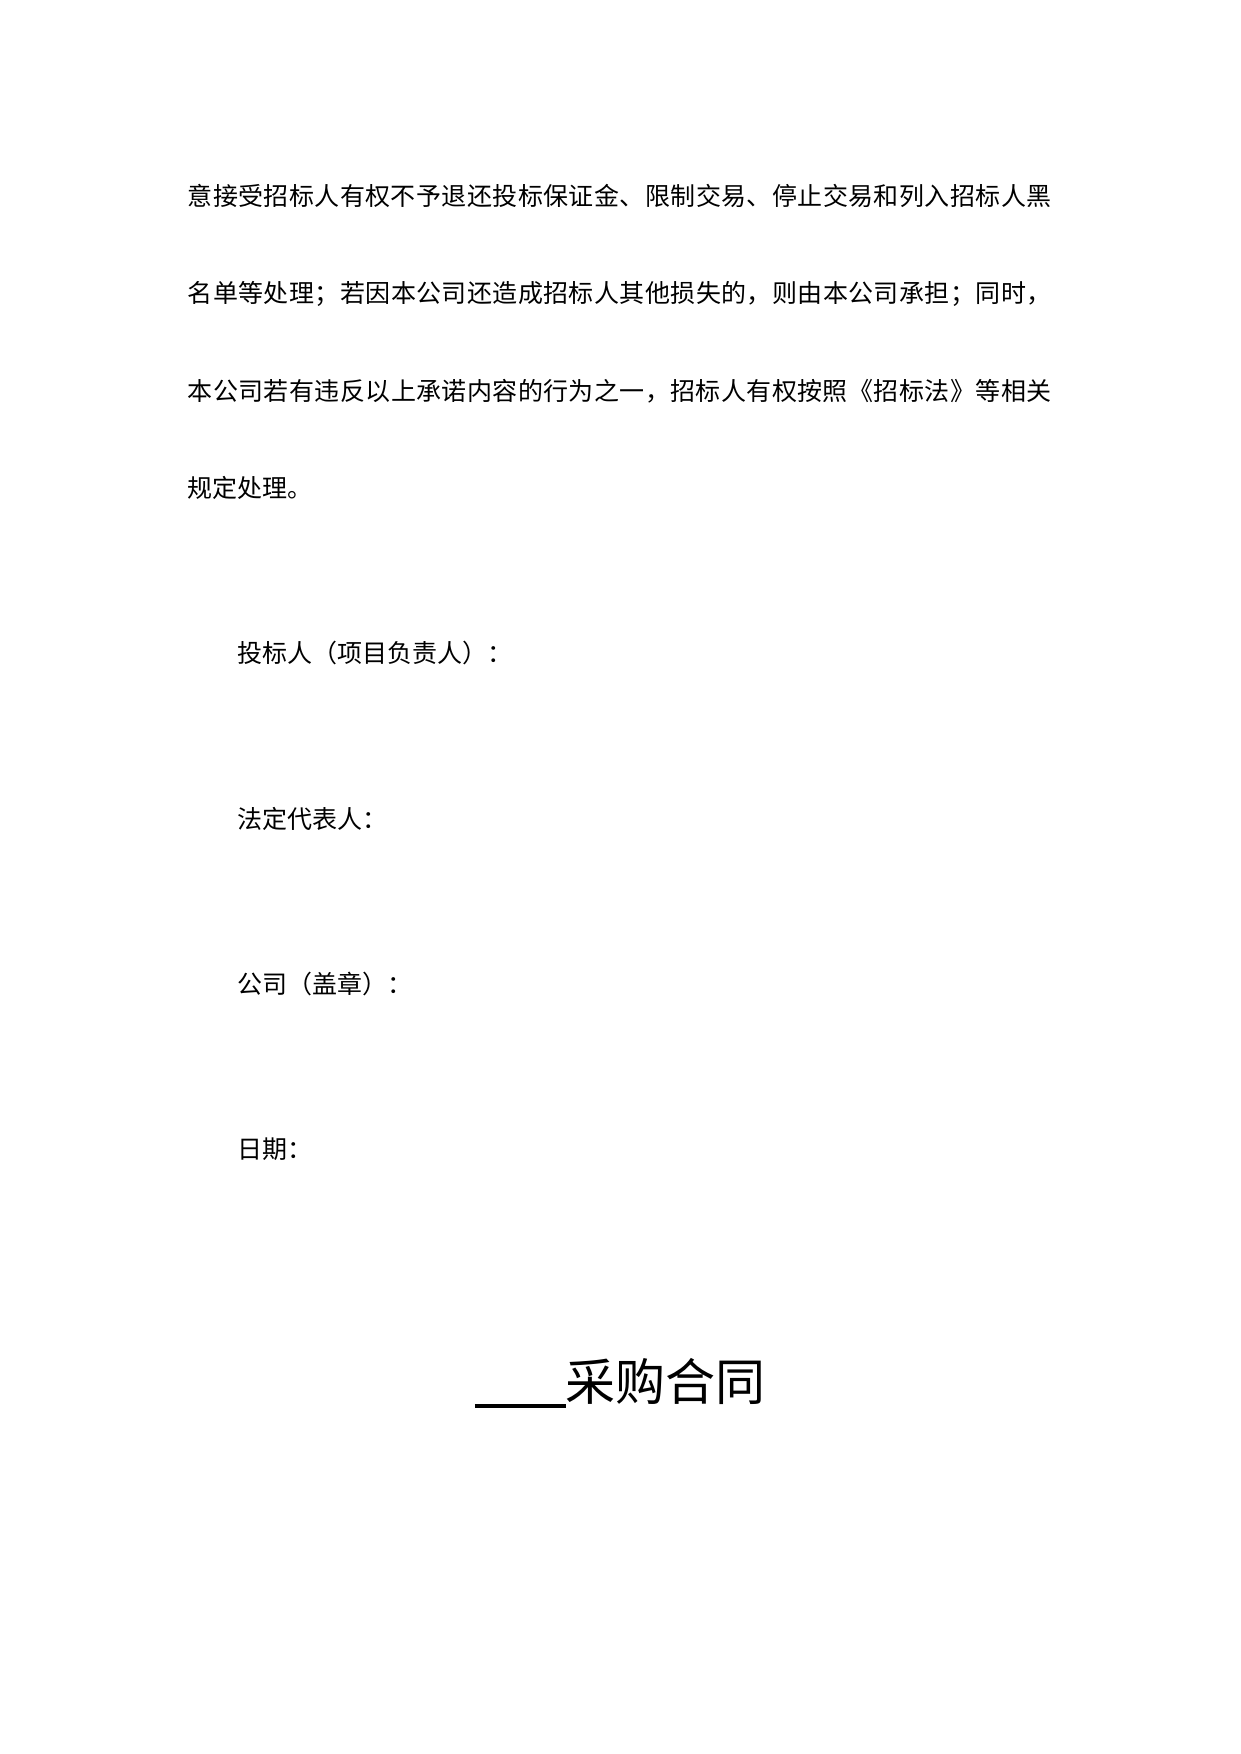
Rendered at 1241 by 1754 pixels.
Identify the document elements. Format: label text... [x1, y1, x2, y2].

text 采购合同 [187, 1329, 1053, 1427]
text 日期： [187, 1115, 1053, 1180]
text 投标人（项目负责人）： [187, 619, 1053, 684]
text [187, 162, 1053, 519]
text 法定代表人： [187, 785, 1053, 850]
text 公司（盖章）： [187, 950, 1053, 1015]
